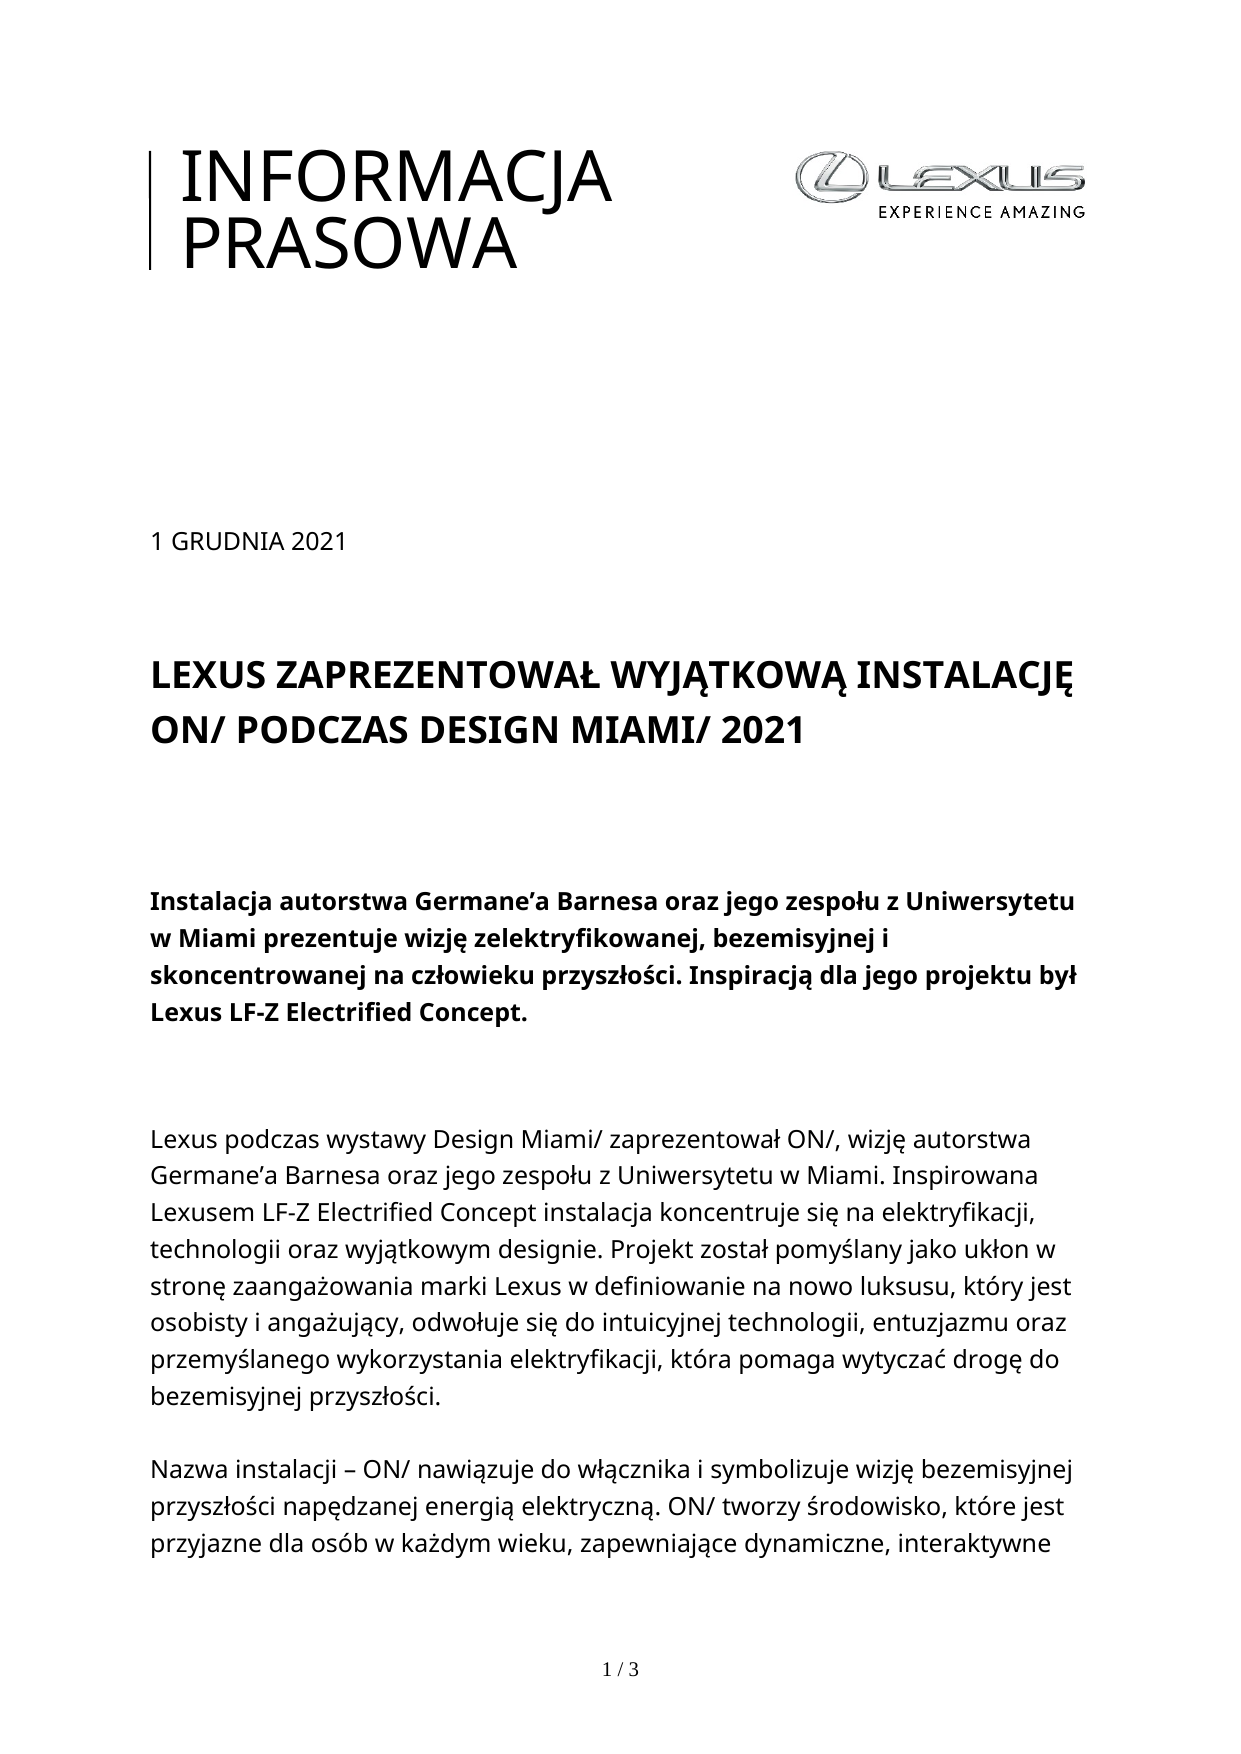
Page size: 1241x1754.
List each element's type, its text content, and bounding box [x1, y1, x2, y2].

picture [770, 141, 1110, 243]
text Instalacja autorstwa Germane’a Barnesa oraz jego zespołu z Uniwersytetu w Miami prezentuje wizję zelektryfikowanej, bezemisyjnej i skoncentrowanej na człowieku przyszłości. Inspiracją dla jego projektu był Lexus LF-Z Electrified Concept. [150, 884, 1090, 1028]
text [150, 1452, 1090, 1560]
text 1 GRUDNIA 2021 [150, 523, 1086, 557]
text LEXUS ZAPREZENTOWAŁ WYJĄTKOWĄ INSTALACJĘ ON/ PODCZAS DESIGN MIAMI/ 2021 [150, 648, 1090, 755]
text Lexus podczas wystawy Design Miami/ zaprezentował ON/, wizję autorstwa Germane’a Barnesa oraz jego zespołu z Uniwersytetu w Miami. Inspirowana Lexusem LF-Z Electrified Concept instalacja koncentruje się na elektryfikacji, technologii oraz wyjątkowym designie. Projekt został pomyślany jako ukłon w stronę zaangażowania marki Lexus w definiowanie na nowo luksusu, który jest osobisty i angażujący, odwołuje się do intuicyjnej technologii, entuzjazmu oraz przemyślanego wykorzystania elektryfikacji, która pomaga wytyczać drogę do bezemisyjnej przyszłości. [150, 1121, 1090, 1413]
